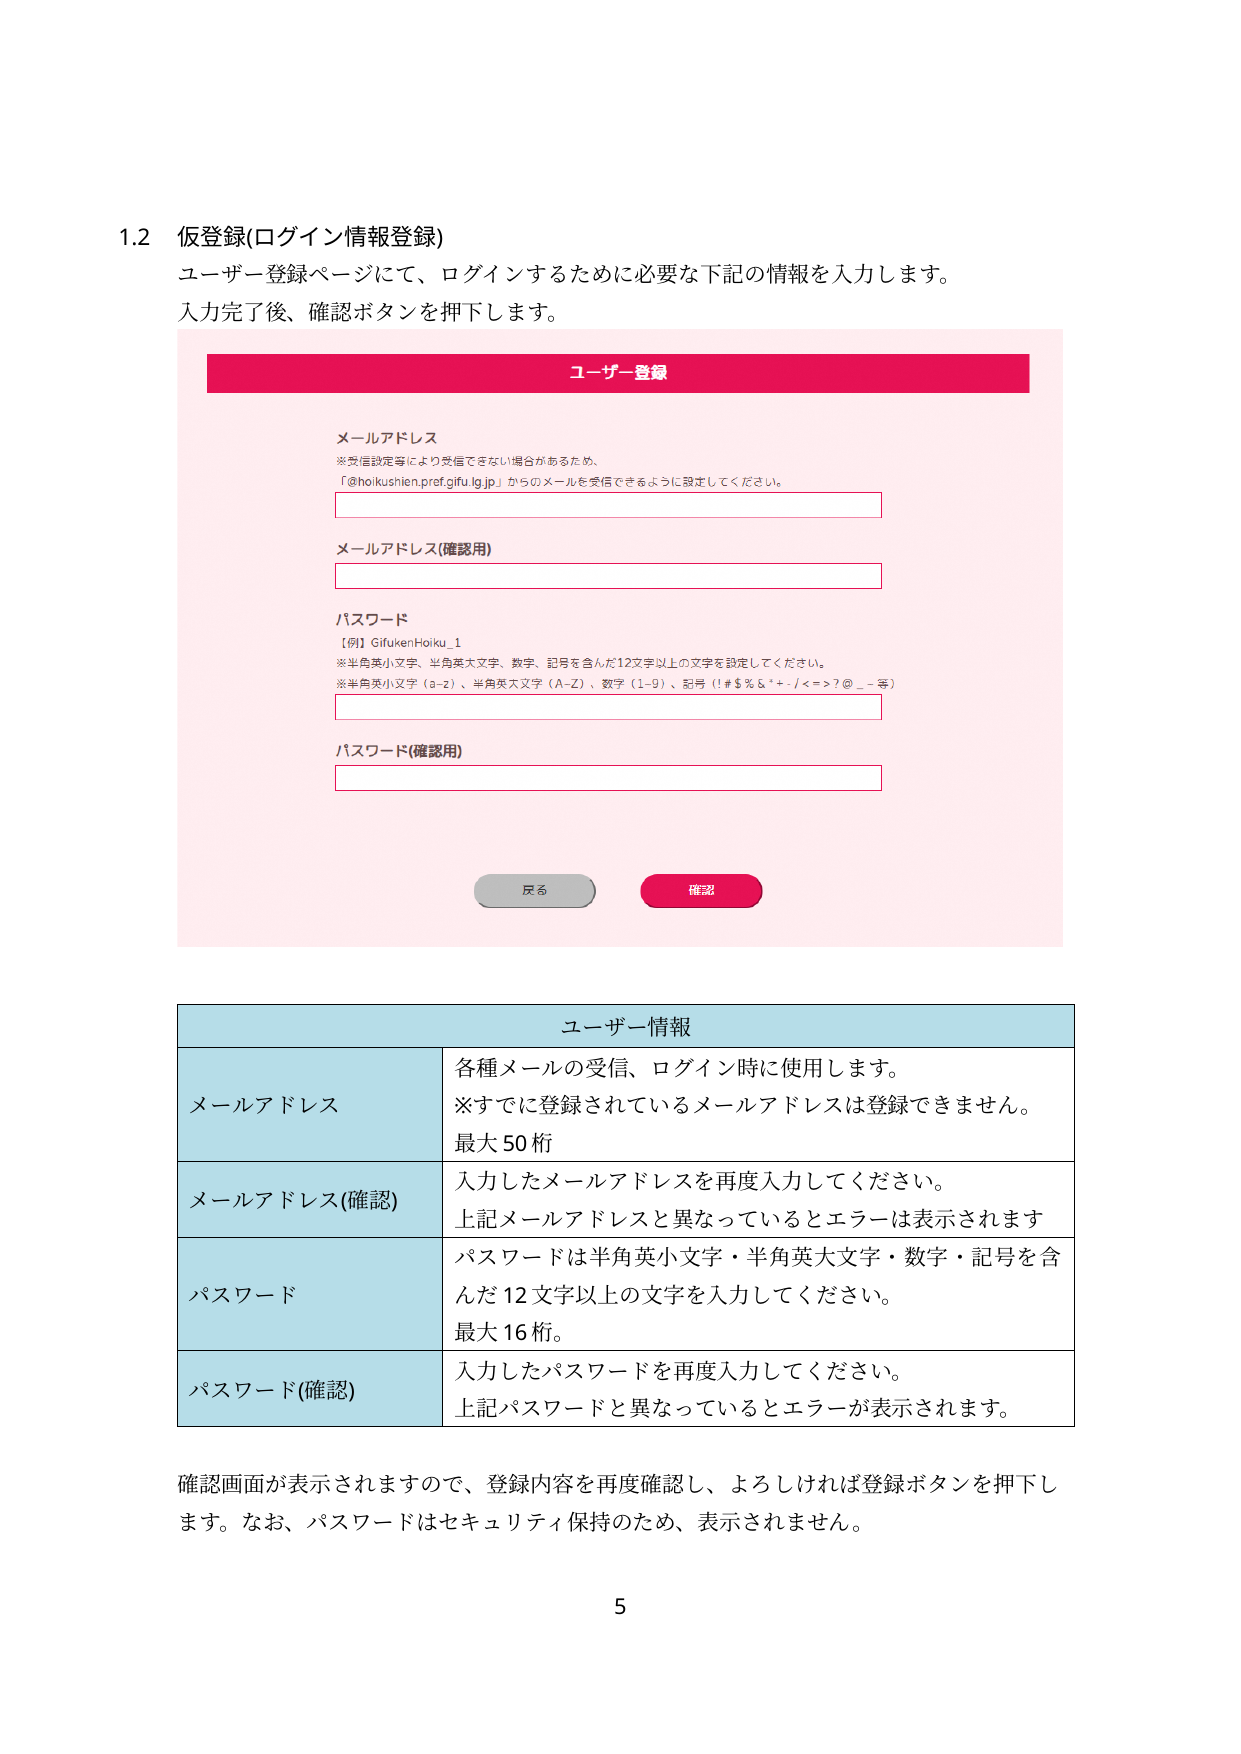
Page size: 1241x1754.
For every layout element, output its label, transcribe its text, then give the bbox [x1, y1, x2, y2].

table_cell パスワード(確認) [178, 1351, 442, 1426]
table_cell 各種メールの受信、ログイン時に使用します。 ※すでに登録されているメールアドレスは登録できません。 最大50桁 [443, 1048, 1074, 1161]
table_cell メールアドレス(確認) [178, 1162, 442, 1237]
table_header ユーザー情報 [178, 1005, 1074, 1047]
table_cell パスワード [178, 1238, 442, 1350]
table_cell 入力したメールアドレスを再度入力してください。 上記メールアドレスと異なっているとエラーは表示されます [443, 1162, 1074, 1237]
picture [177, 329, 1063, 947]
table_cell 入力したパスワードを再度入力してください。 上記パスワードと異なっているとエラーが表示されます。 [443, 1351, 1074, 1426]
subtitle 仮登録(ログイン情報登録) [118, 217, 1063, 254]
text ユーザー登録ページにて、ログインするために必要な下記の情報を入力します。 [177, 254, 1063, 292]
table_cell メールアドレス [178, 1048, 442, 1161]
text 確認画面が表示されますので、登録内容を再度確認し、よろしければ登録ボタンを押下します。なお、パスワードはセキュリティ保持のため、表示されません。 [177, 1465, 1063, 1540]
text 入力完了後、確認ボタンを押下します。 [177, 292, 1063, 329]
table_cell パスワードは半角英小文字・半角英大文字・数字・記号を含んだ12文字以上の文字を入力してください。 最大16桁。 [443, 1238, 1074, 1350]
